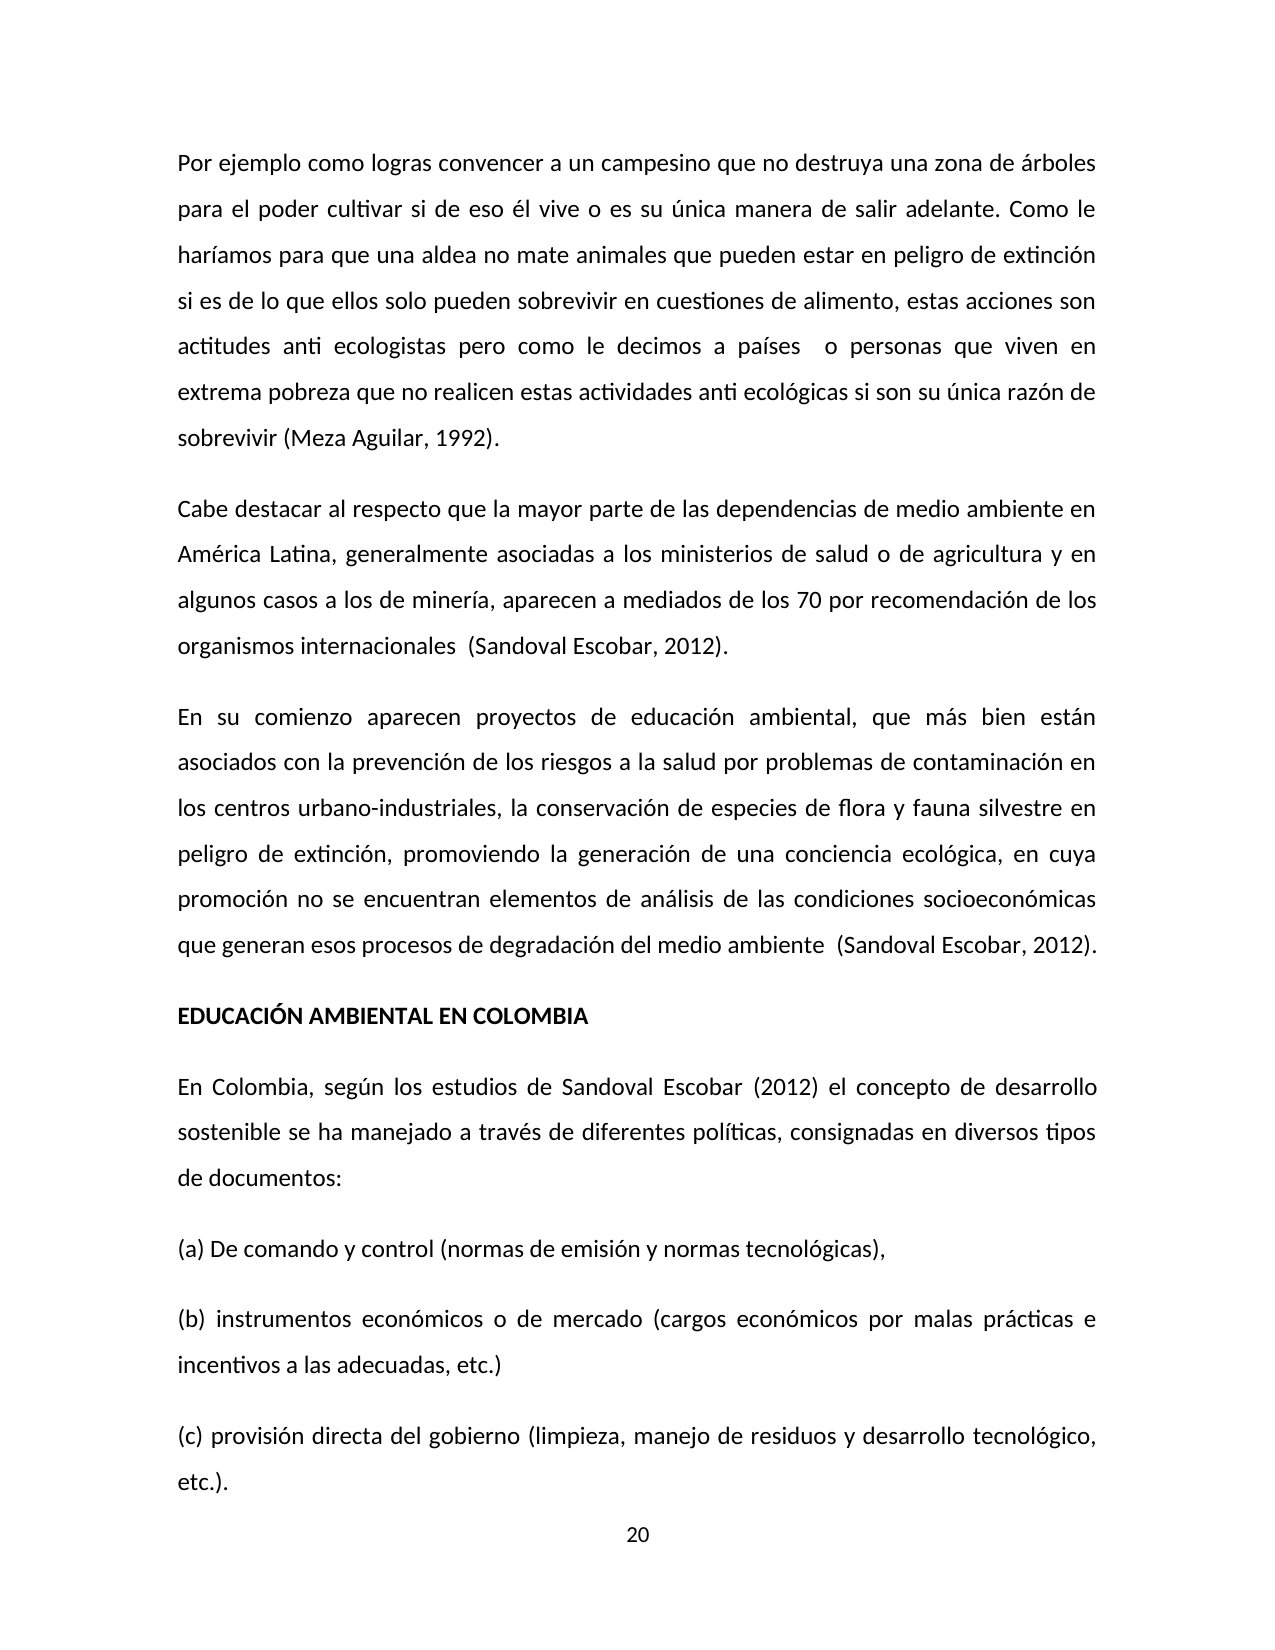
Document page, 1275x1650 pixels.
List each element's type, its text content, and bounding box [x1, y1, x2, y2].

text (c) provisión directa del gobierno (limpieza, manejo de residuos y desarrollo tecnológico, etc.). [177, 1420, 1098, 1496]
text (a) De comando y control (normas de emisión y normas tecnológicas), [177, 1233, 1098, 1263]
text Por ejemplo como logras convencer a un campesino que no destruya una zona de árboles para el poder cultivar si de eso él vive o es su única manera de salir adelante. Como le haríamos para que una aldea no mate animales que pueden estar en peligro de extinción si es de lo que ellos solo pueden sobrevivir en cuestiones de alimento, estas acciones son actitudes anti ecologistas pero como le decimos a países o personas que viven en extrema pobreza que no realicen estas actividades anti ecológicas si son su única razón de sobrevivir . [177, 148, 1098, 452]
text Cabe destacar al respecto que la mayor parte de las dependencias de medio ambiente en América Latina, generalmente asociadas a los ministerios de salud o de agricultura y en algunos casos a los de minería, aparecen a mediados de los 70 por recomendación de los organismos internacionales . [177, 493, 1098, 660]
text En Colombia, según los estudios de Sandoval Escobar el concepto de desarrollo sostenible se ha manejado a través de diferentes políticas, consignadas en diversos tipos de documentos: [177, 1071, 1098, 1193]
text EDUCACIÓN AMBIENTAL EN COLOMBIA [177, 1000, 1098, 1031]
text En su comienzo aparecen proyectos de educación ambiental, que más bien están asociados con la prevención de los riesgos a la salud por problemas de contaminación en los centros urbano-industriales, la conservación de especies de flora y fauna silvestre en peligro de extinción, promoviendo la generación de una conciencia ecológica, en cuya promoción no se encuentran elementos de análisis de las condiciones socioeconómicas que generan esos procesos de degradación del medio ambiente . [177, 701, 1098, 960]
text (b) instrumentos económicos o de mercado (cargos económicos por malas prácticas e incentivos a las adecuadas, etc.) [177, 1304, 1098, 1380]
